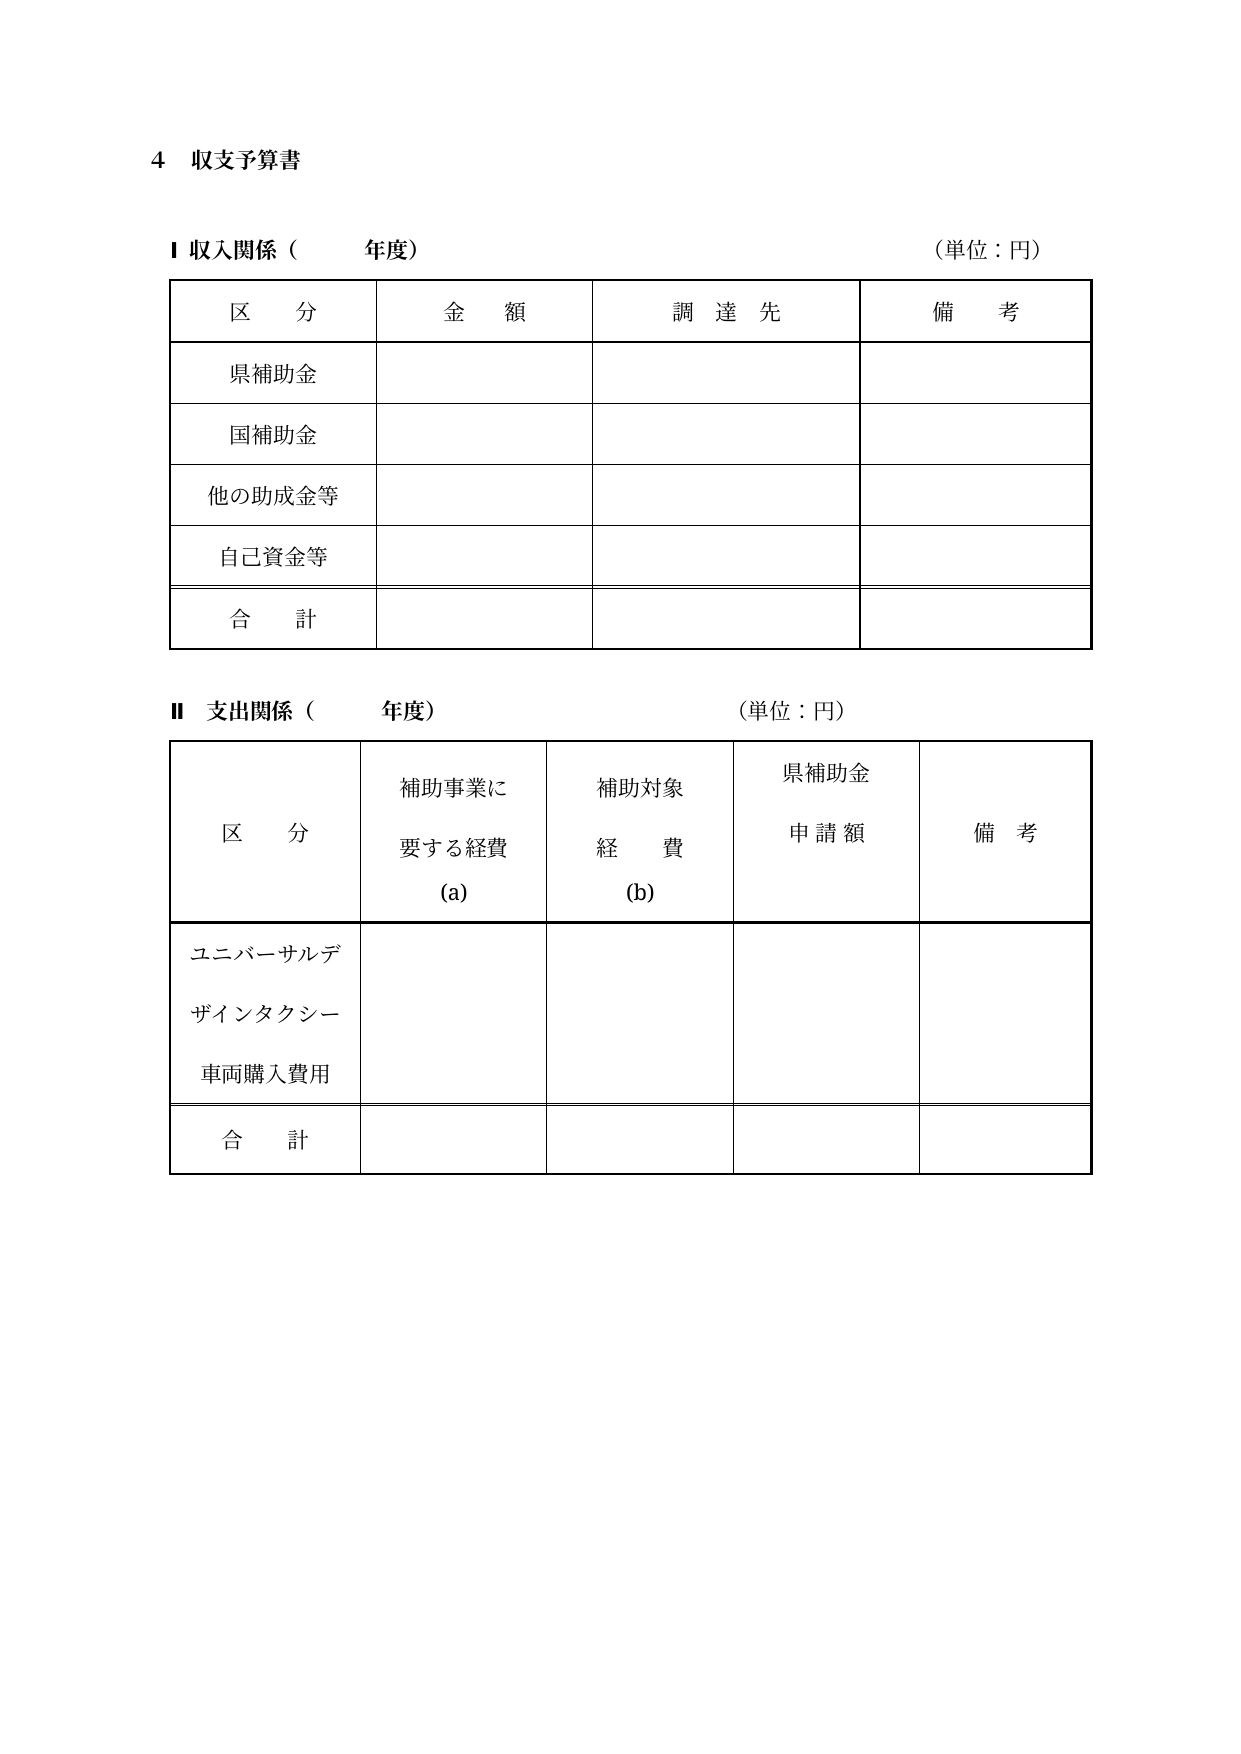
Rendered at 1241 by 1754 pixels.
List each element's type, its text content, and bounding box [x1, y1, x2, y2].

table_header 補助事業に 要する経費 (a) [361, 742, 546, 921]
table_cell [547, 1106, 733, 1173]
table_header 補助対象 経 費 (b) [547, 742, 733, 921]
table_header 区 分 [171, 281, 376, 341]
table_cell [861, 404, 1090, 464]
table_cell 他の助成金等 [171, 465, 376, 524]
table_cell [920, 924, 1090, 1103]
table_cell [377, 404, 592, 464]
table_cell 自己資金等 [171, 526, 376, 585]
text ４ 収支予算書 [148, 129, 1092, 189]
table_header 県補助金 申 請 額 [734, 742, 919, 921]
table_cell [593, 343, 859, 403]
table_cell [861, 526, 1090, 585]
table_cell [377, 343, 592, 403]
table_cell [593, 526, 859, 585]
table_cell [361, 924, 546, 1103]
table_cell [861, 343, 1090, 403]
table_cell [861, 465, 1090, 524]
table_cell [377, 526, 592, 585]
table_header 備 考 [920, 742, 1090, 921]
table_cell [593, 465, 859, 524]
text Ⅰ 収入関係（ 年度） （単位：円） [148, 219, 1092, 279]
table_cell 合 計 [171, 1106, 360, 1173]
table_header 区 分 [171, 742, 360, 921]
table_cell [734, 924, 919, 1103]
table_cell ユニバーサルデザインタクシー車両購入費用 [171, 924, 360, 1103]
table_header 備 考 [861, 281, 1090, 341]
table_cell 県補助金 [171, 343, 376, 403]
table_cell [593, 589, 859, 648]
table_cell [377, 465, 592, 524]
table_header 金 額 [377, 281, 592, 341]
table_cell 合 計 [171, 589, 376, 648]
table_cell [547, 924, 733, 1103]
table_cell [734, 1106, 919, 1173]
table_header 調 達 先 [593, 281, 859, 341]
table_cell [361, 1106, 546, 1173]
table_cell 国補助金 [171, 404, 376, 464]
table_cell [377, 589, 592, 648]
table_cell [593, 404, 859, 464]
table_cell [861, 589, 1090, 648]
text Ⅱ 支出関係（ 年度） （単位：円） [148, 680, 1092, 740]
table_cell [920, 1106, 1090, 1173]
